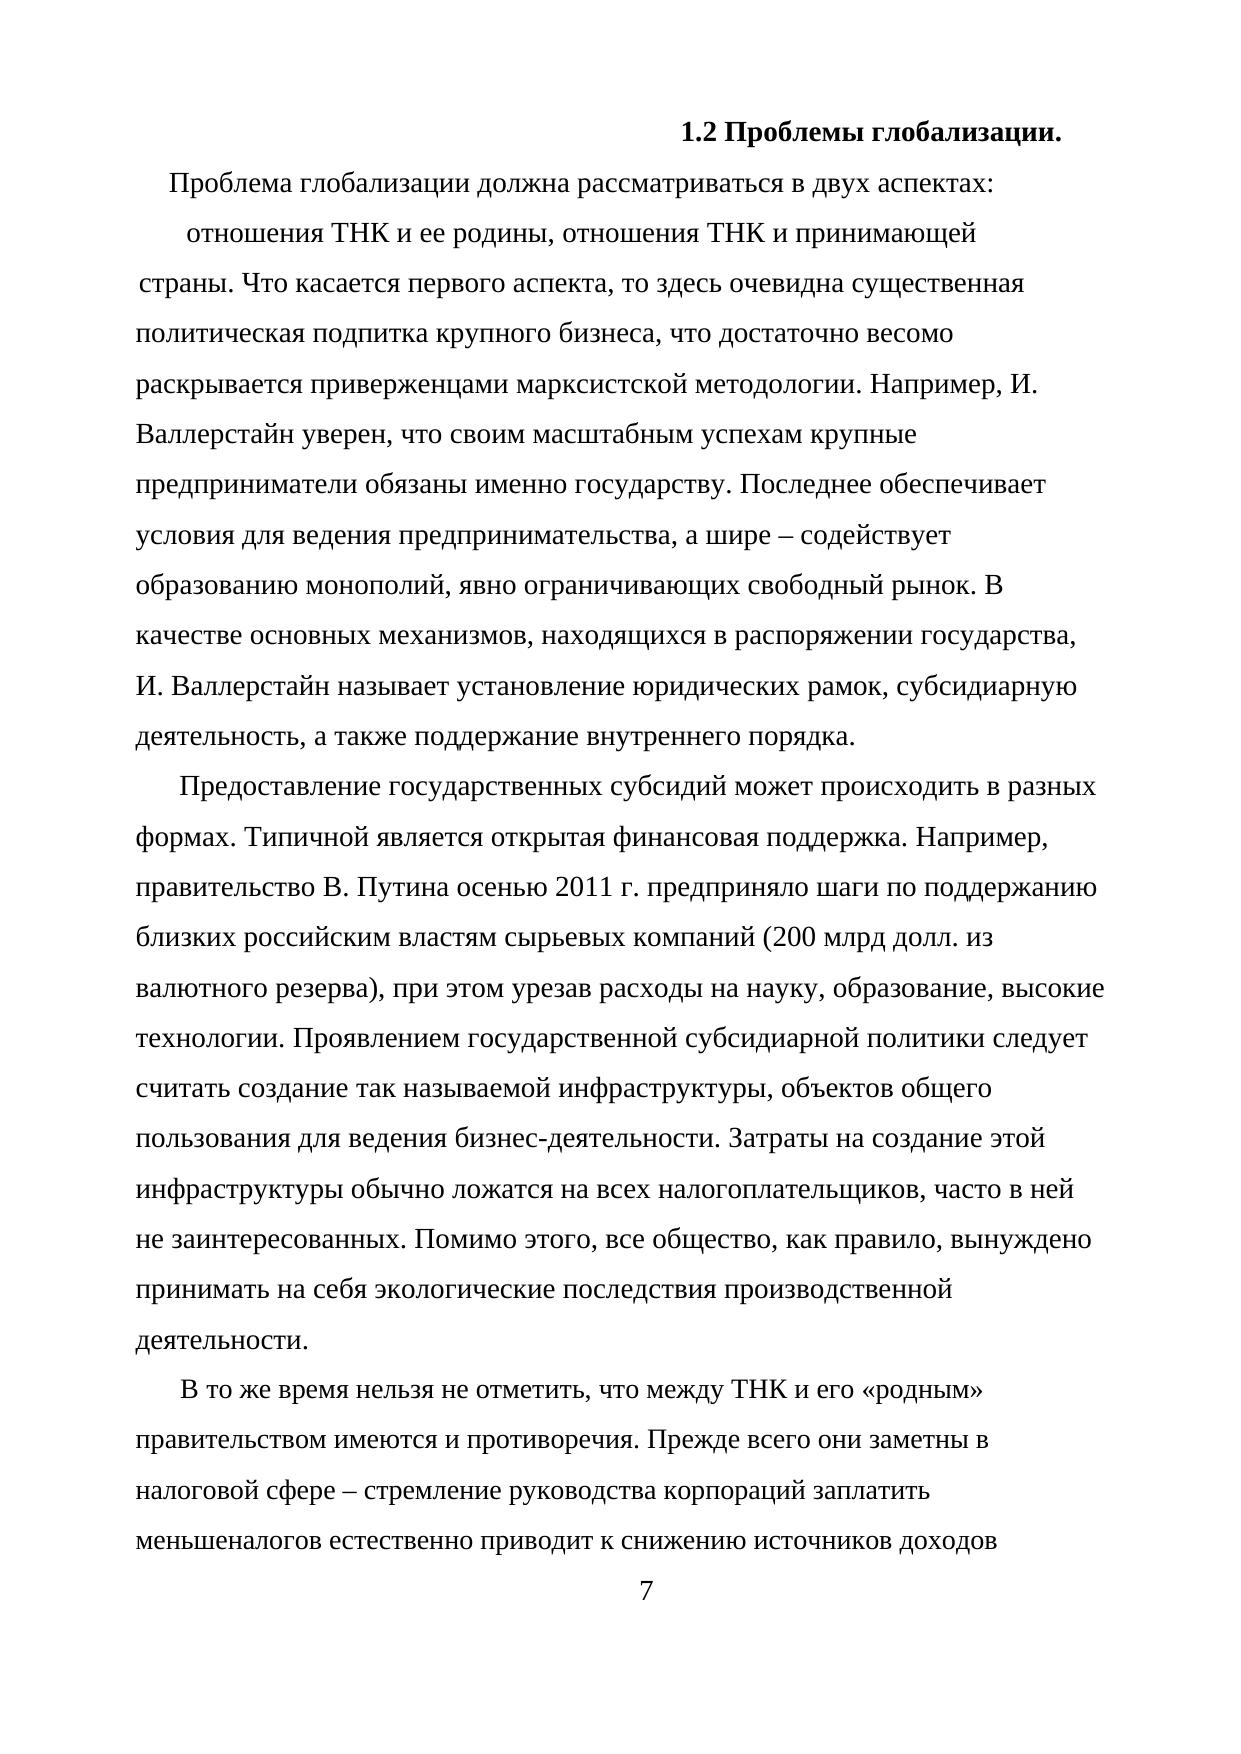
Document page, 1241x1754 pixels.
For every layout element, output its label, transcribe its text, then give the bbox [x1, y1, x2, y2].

text 1.2 Проблемы глобализации. [637, 114, 1105, 148]
text Предоставление государственных субсидий может происходить в разных формах. Типичной является открытая финансовая поддержка. Например, правительство В. Путина осенью 2011 г. предприняло шаги по поддержанию близких российским властям сырьевых компаний (200 млрд долл. из валютного резерва), при этом урезав расходы на науку, образование, высокие технологии. Проявлением государственной субсидиарной политики следует считать создание так называемой инфраструктуры, объектов общего пользования для ведения бизнес-деятельности. Затраты на создание этой инфраструктуры обычно ложатся на всех налогоплательщиков, часто в ней не заинтересованных. Помимо этого, все общество, как правило, вынуждено принимать на себя экологические последствия производственной деятельности. [135, 768, 1107, 1355]
text политическая подпитка крупного бизнеса, что достаточно весомо раскрывается приверженцами марксистской методологии. Например, И. Валлерстайн уверен, что своим масштабным успехам крупные предприниматели обязаны именно государству. Последнее обеспечивает условия для ведения предпринимательства, а шире – содействует образованию монополий, явно ограничивающих свободный рынок. В качестве основных механизмов, находящихся в распоряжении государства, И. Валлерстайн называет установление юридических рамок, субсидиарную деятельность, а также поддержание внутреннего порядка. [135, 316, 1107, 752]
list то же время нельзя не отметить, что между ТНК и его «родным» правительством имеются и противоречия. Прежде всего они заметны в налоговой сфере – стремление руководства корпораций заплатить меньшеналогов естественно приводит к снижению источников доходов [135, 1372, 1026, 1555]
text Проблема глобализации должна рассматриваться в двух аспектах: отношения ТНК и ее родины, отношения ТНК и принимающей страны. Что касается первого аспекта, то здесь очевидна существенная [135, 166, 1028, 299]
text 7 [135, 1573, 1157, 1607]
